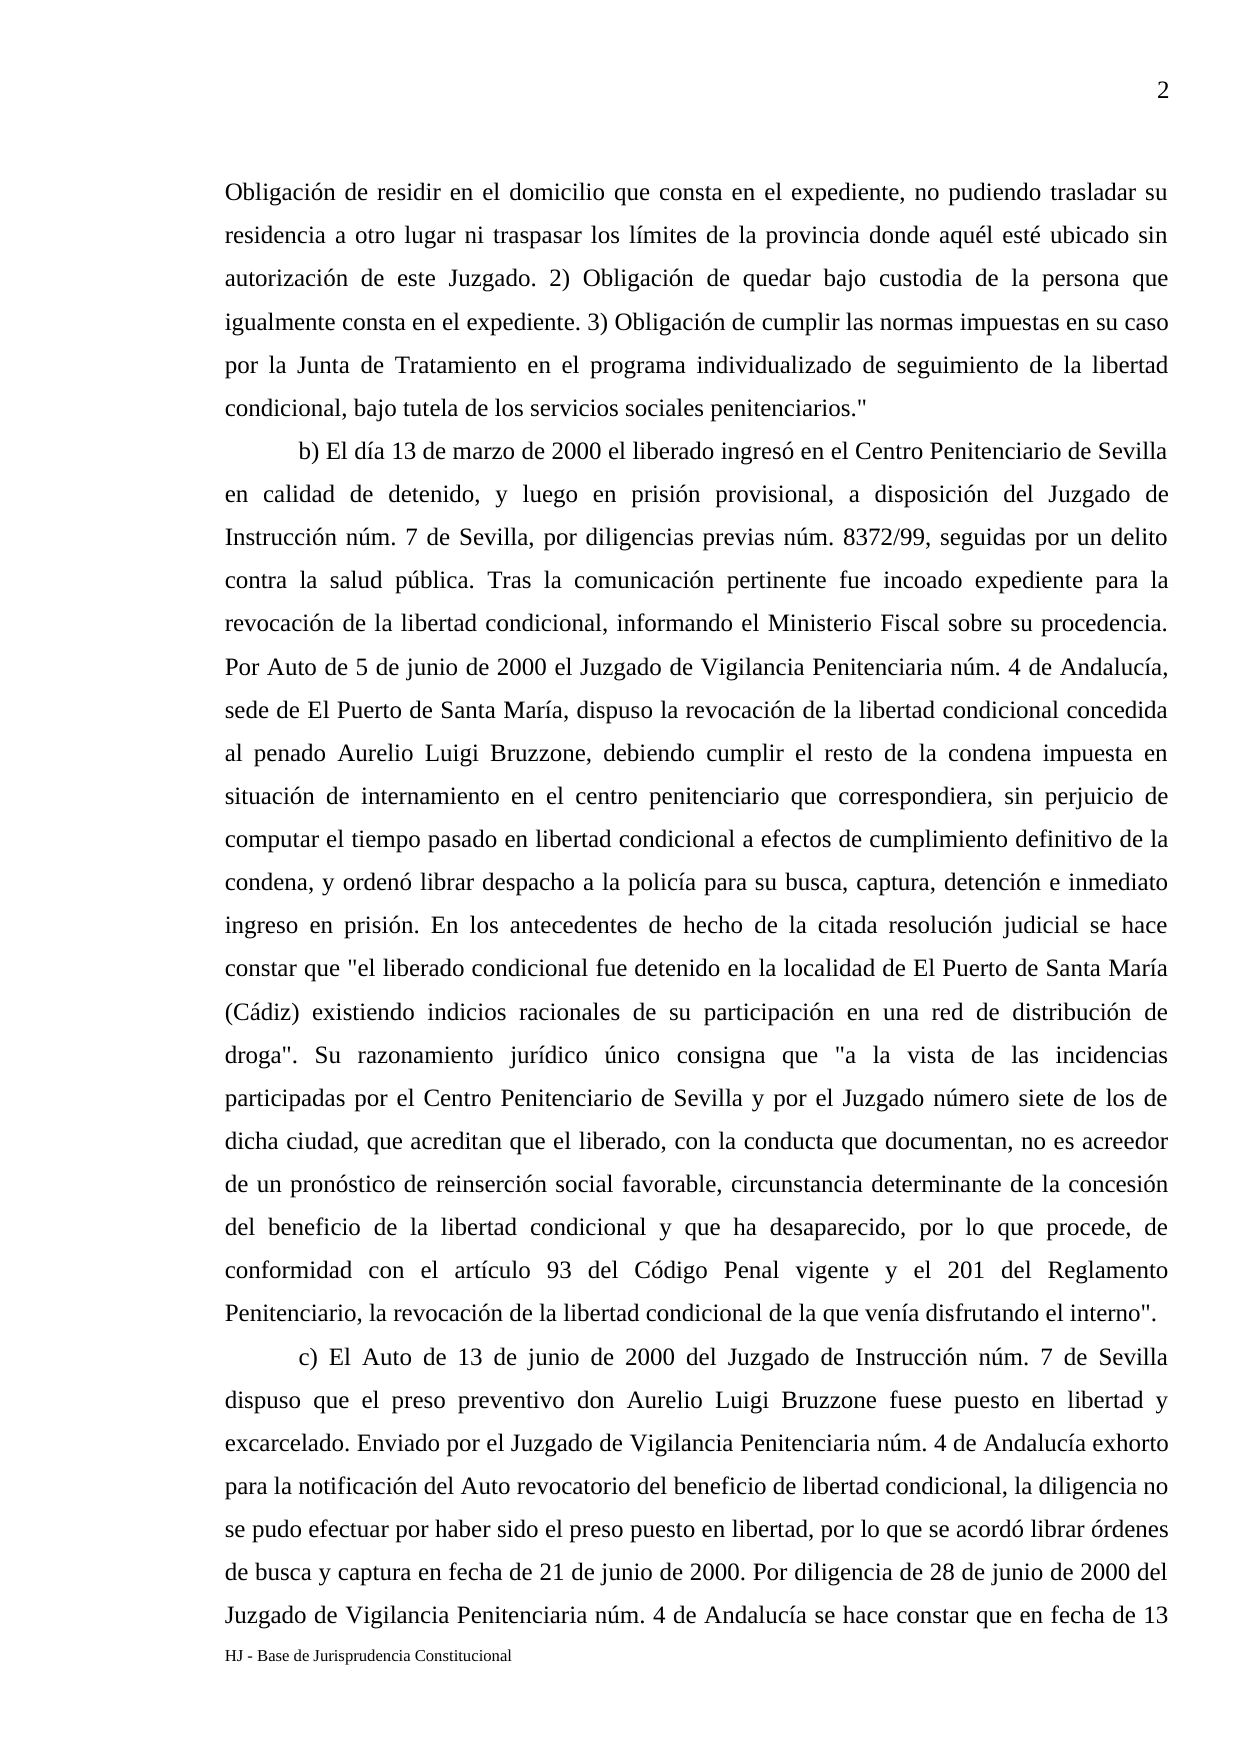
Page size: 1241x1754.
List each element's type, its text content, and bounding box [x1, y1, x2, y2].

text b) El día 13 de marzo de 2000 el liberado ingresó en el Centro Penitenciario de Sevilla en calidad de detenido, y luego en prisión provisional, a disposición del Juzgado de Instrucción núm. 7 de Sevilla, por diligencias previas núm. 8372/99, seguidas por un delito contra la salud pública. Tras la comunicación pertinente fue incoado expediente para la revocación de la libertad condicional, informando el Ministerio Fiscal sobre su procedencia. Por Auto de 5 de junio de 2000 el Juzgado de Vigilancia Penitenciaria núm. 4 de Andalucía, sede de El Puerto de Santa María, dispuso la revocación de la libertad condicional concedida al penado Aurelio Luigi Bruzzone, debiendo cumplir el resto de la condena impuesta en situación de internamiento en el centro penitenciario que correspondiera, sin perjuicio de computar el tiempo pasado en libertad condicional a efectos de cumplimiento definitivo de la condena, y ordenó librar despacho a la policía para su busca, captura, detención e inmediato ingreso en prisión. En los antecedentes de hecho de la citada resolución judicial se hace constar que "el liberado condicional fue detenido en la localidad de El Puerto de Santa María (Cádiz) existiendo indicios racionales de su participación en una red de distribución de droga". Su razonamiento jurídico único consigna que "a la vista de las incidencias participadas por el Centro Penitenciario de Sevilla y por el Juzgado número siete de los de dicha ciudad, que acreditan que el liberado, con la conducta que documentan, no es acreedor de un pronóstico de reinserción social favorable, circunstancia determinante de la concesión del beneficio de la libertad condicional y que ha desaparecido, por lo que procede, de conformidad con el artículo 93 del Código Penal vigente y el 201 del Reglamento Penitenciario, la revocación de la libertad condicional de la que venía disfrutando el interno". [224, 436, 1169, 1327]
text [224, 1342, 1169, 1629]
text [224, 177, 1169, 422]
